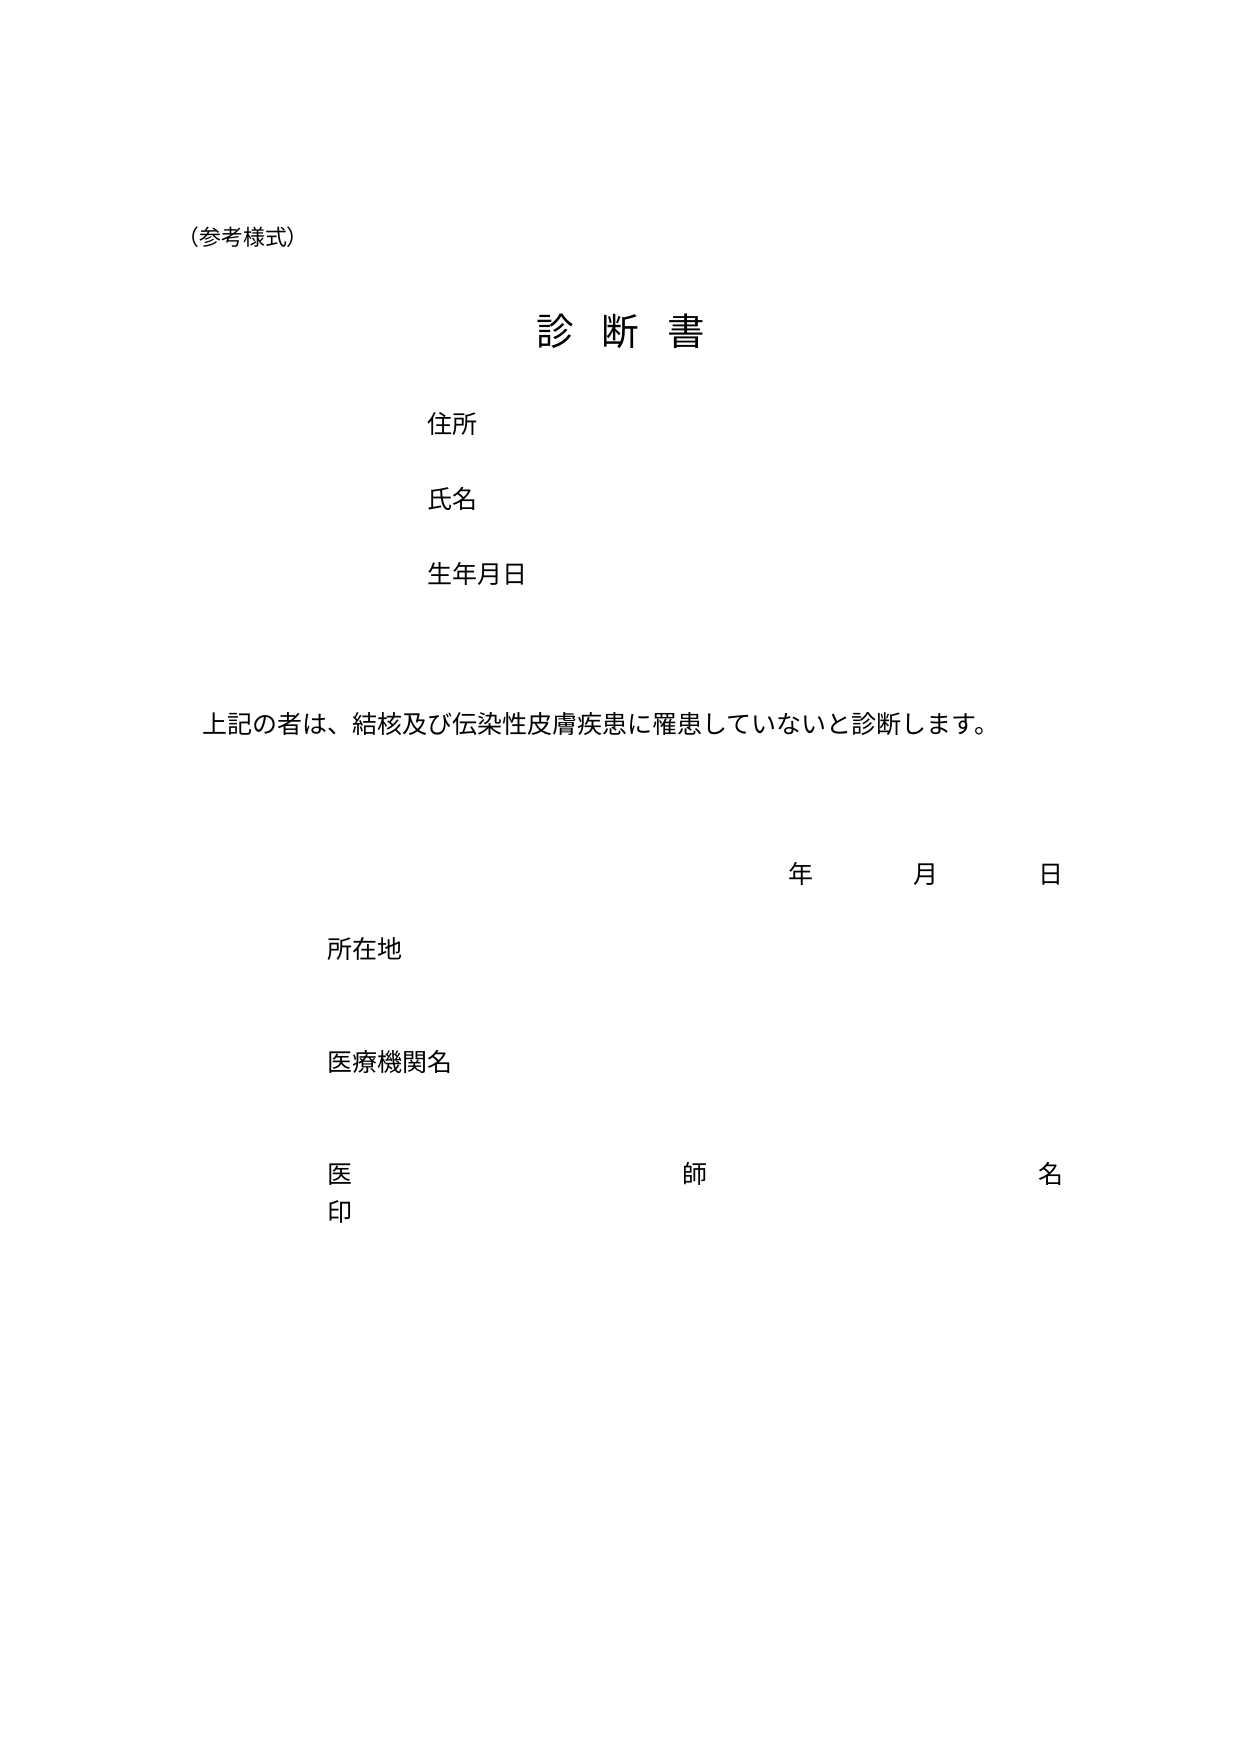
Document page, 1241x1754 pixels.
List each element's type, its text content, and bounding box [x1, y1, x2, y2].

text 所在地 [240, 929, 1063, 967]
text 生年月日 [427, 554, 1063, 592]
text 住所 [427, 404, 1063, 442]
text 医療機関名 [327, 1042, 1063, 1079]
text 年 月 日 [177, 854, 1063, 892]
text 上記の者は、結核及び伝染性皮膚疾患に罹患していないと診断します。 [177, 704, 1063, 742]
text 医師名 印 [327, 1154, 1063, 1229]
text （参考様式） [177, 217, 1063, 254]
text 診断書 [177, 292, 1063, 367]
text 氏名 [427, 479, 1063, 517]
